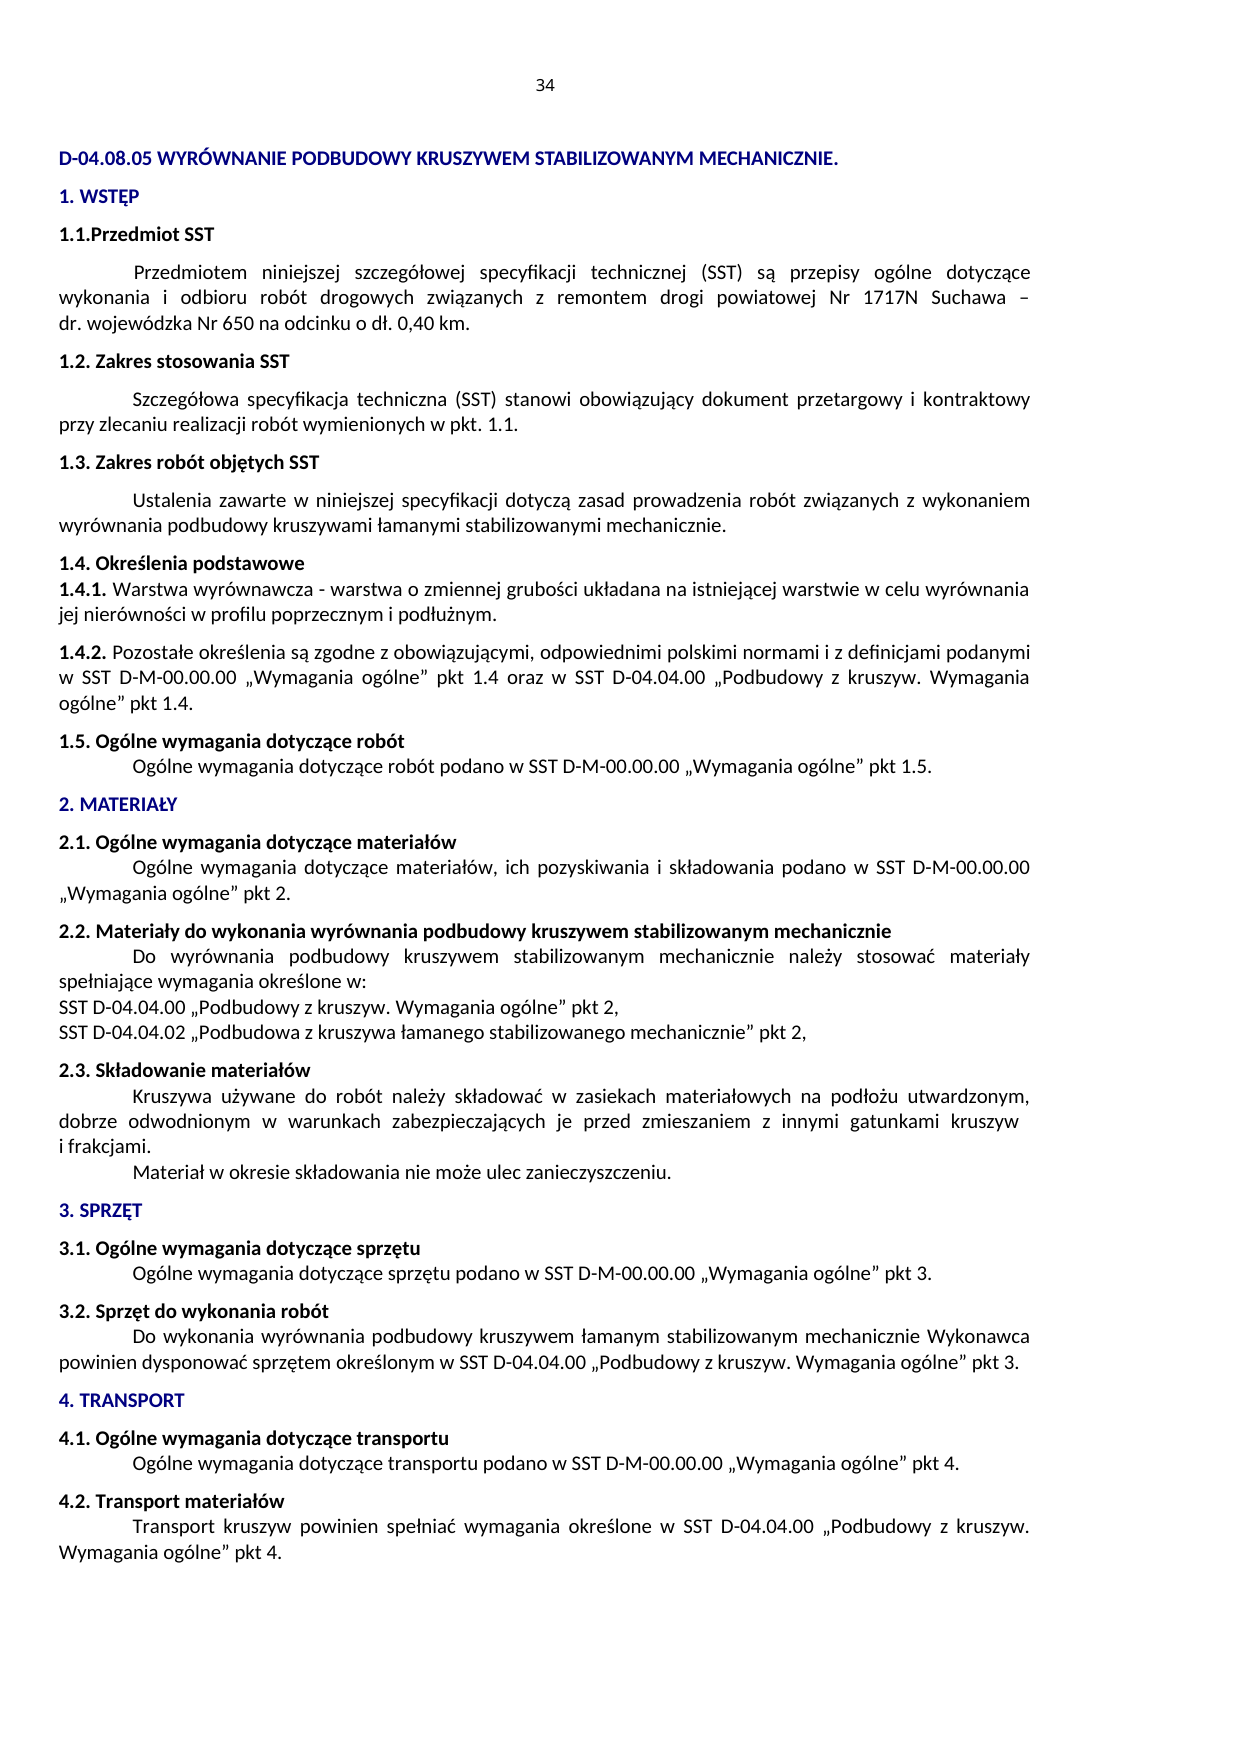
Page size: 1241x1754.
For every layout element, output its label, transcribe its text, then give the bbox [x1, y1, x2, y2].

subtitle 3. sprzęt [58, 1197, 1033, 1222]
subtitle 1.2. Zakres stosowania SST [58, 348, 1032, 373]
text 2.3. Składowanie materiałów [58, 1057, 1032, 1083]
subtitle D-04.08.05 WYRÓWNANIE PODBUDOWY KRUSZYWEM STABILIZOWANYM MECHANICZNIE. [58, 145, 1033, 171]
text Ogólne wymagania dotyczące robót podano w SST D-M-00.00.00 „Wymagania ogólne” pkt 1.5. [58, 753, 1032, 779]
text 4.1. Ogólne wymagania dotyczące transportu [58, 1425, 1032, 1450]
text Do wyrównania podbudowy kruszywem stabilizowanym mechanicznie należy stosować materiały spełniające wymagania określone w: [58, 943, 1032, 994]
text Szczegółowa specyfikacja techniczna (SST) stanowi obowiązujący dokument przetargowy i kontraktowy przy zlecaniu realizacji robót wymienionych w pkt. 1.1. [58, 386, 1032, 437]
text Kruszywa używane do robót należy składować w zasiekach materiałowych na podłożu utwardzonym, dobrze odwodnionym w warunkach zabezpieczających je przed zmieszaniem z innymi gatunkami kruszyw i frakcjami. [58, 1083, 1032, 1159]
text 2.1. Ogólne wymagania dotyczące materiałów [58, 829, 1032, 854]
subtitle 1. WSTĘP [58, 183, 1033, 209]
subtitle 1.1.Przedmiot SST [58, 221, 1032, 247]
text 4.2. Transport materiałów [58, 1488, 1032, 1514]
text Przedmiotem niniejszej szczegółowej specyfikacji technicznej (SST) są przepisy ogólne dotyczące wykonania i odbioru robót drogowych związanych z remontem drogi powiatowej Nr 1717N Suchawa – dr. wojewódzka Nr 650 na odcinku o dł. 0,40 km. [58, 259, 1032, 335]
text Ogólne wymagania dotyczące transportu podano w SST D-M-00.00.00 „Wymagania ogólne” pkt 4. [58, 1450, 1032, 1476]
text SST D-04.04.02 „Podbudowa z kruszywa łamanego stabilizowanego mechanicznie” pkt 2, [58, 1019, 1032, 1045]
subtitle 2. materiały [58, 791, 1033, 817]
text Ustalenia zawarte w niniejszej specyfikacji dotyczą zasad prowadzenia robót związanych z wykonaniem wyrównania podbudowy kruszywami łamanymi stabilizowanymi mechanicznie. [58, 487, 1032, 538]
text Ogólne wymagania dotyczące sprzętu podano w SST D-M-00.00.00 „Wymagania ogólne” pkt 3. [58, 1260, 1032, 1286]
text Do wykonania wyrównania podbudowy kruszywem łamanym stabilizowanym mechanicznie Wykonawca powinien dysponować sprzętem określonym w SST D-04.04.00 „Podbudowy z kruszyw. Wymagania ogólne” pkt 3. [58, 1324, 1032, 1374]
text 3.2. Sprzęt do wykonania robót [58, 1298, 1032, 1324]
text 1.5. Ogólne wymagania dotyczące robót [58, 728, 1032, 753]
text 1.4. Określenia podstawowe [58, 550, 1032, 576]
text 1.4.2. Pozostałe określenia są zgodne z obowiązującymi, odpowiednimi polskimi normami i z definicjami podanymi w SST D-M-00.00.00 „Wymagania ogólne” pkt 1.4 oraz w SST D-04.04.00 „Podbudowy z kruszyw. Wymagania ogólne” pkt 1.4. [58, 639, 1032, 715]
text 2.2. Materiały do wykonania wyrównania podbudowy kruszywem stabilizowanym mechanicznie [58, 918, 1032, 943]
text SST D-04.04.00 „Podbudowy z kruszyw. Wymagania ogólne” pkt 2, [58, 994, 1032, 1019]
subtitle 4. transport [58, 1387, 1033, 1412]
text 1.4.1. Warstwa wyrównawcza - warstwa o zmiennej grubości układana na istniejącej warstwie w celu wyrównania jej nierówności w profilu poprzecznym i podłużnym. [58, 576, 1032, 627]
text Transport kruszyw powinien spełniać wymagania określone w SST D-04.04.00 „Podbudowy z kruszyw. Wymagania ogólne” pkt 4. [58, 1514, 1032, 1564]
text 3.1. Ogólne wymagania dotyczące sprzętu [58, 1235, 1032, 1260]
text Ogólne wymagania dotyczące materiałów, ich pozyskiwania i składowania podano w SST D-M-00.00.00 „Wymagania ogólne” pkt 2. [58, 854, 1032, 905]
subtitle 1.3. Zakres robót objętych SST [58, 449, 1032, 474]
text Materiał w okresie składowania nie może ulec zanieczyszczeniu. [58, 1159, 1032, 1184]
